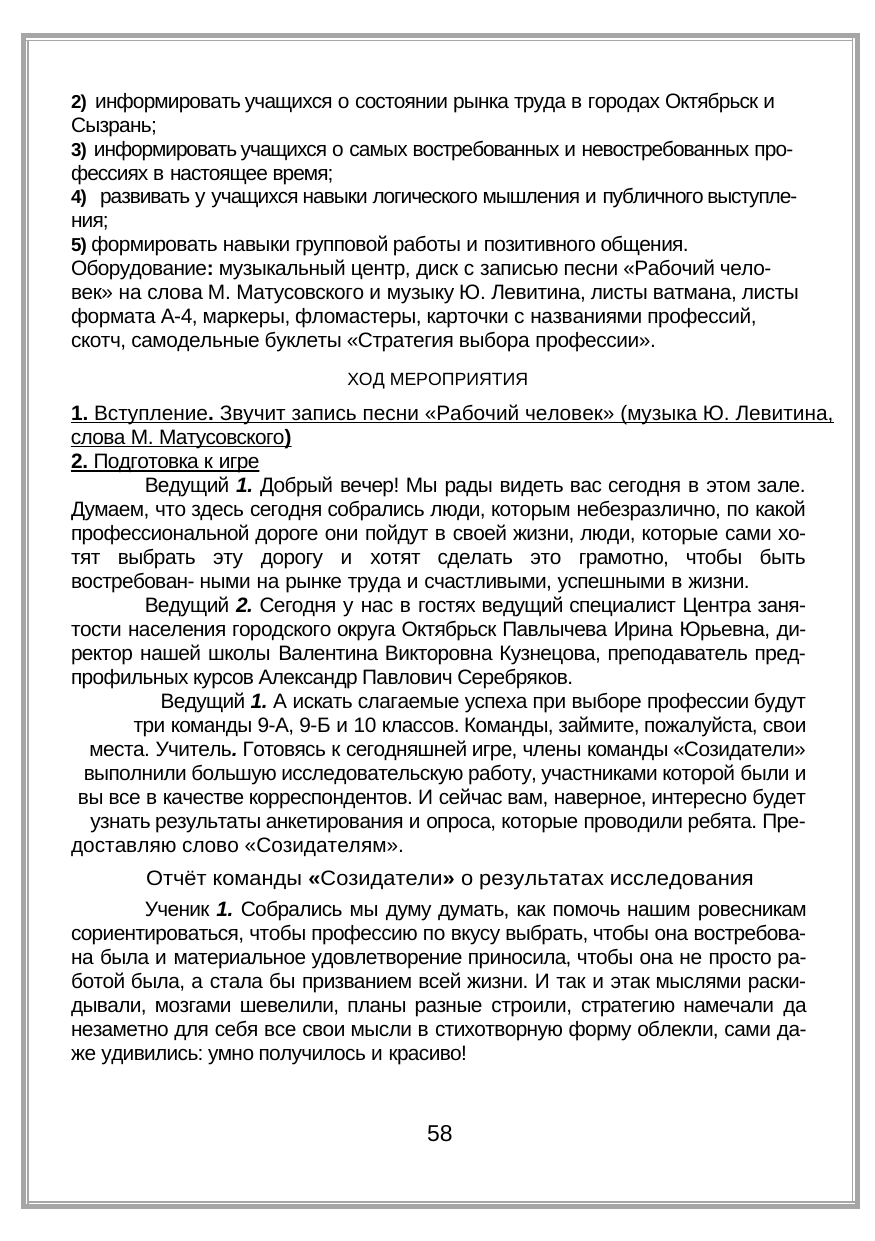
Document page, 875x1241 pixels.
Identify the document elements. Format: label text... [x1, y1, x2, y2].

text 1. Вступление. Звучит запись песни «Рабочий человек» (музыка Ю. Левитина, [71, 401, 852, 425]
text Ведущий 1. Добрый вечер! Мы рады видеть вас сегодня в этом зале. Думаем, что здесь сегодня собрались люди, которым небезразлично, по какой профессиональной дороге они пойдут в своей жизни, люди, которые сами хо- тят выбрать эту дорогу и хотят сделать это грамотно, чтобы быть востребован- ными на рынке труда и счастливыми, успешными в жизни. [71, 473, 806, 593]
text слова М. Матусовского) 2. Подготовка к игре [71, 425, 297, 473]
text Отчёт команды «Созидатели» о результатах исследования [146, 866, 852, 889]
list информировать учащихся о состоянии рынка труда в городах Октябрьск и Сызрань; [71, 88, 806, 136]
text ХОД МЕРОПРИЯТИЯ [40, 369, 835, 389]
text доставляю слово «Созидателям». [71, 832, 852, 856]
list информировать учащихся о самых востребованных и невостребованных про- фессиях в настоящее время; [71, 136, 806, 184]
list развивать у учащихся навыки логического мышления и публичного выступле- ния; [71, 184, 806, 232]
text Ведущий 2. Сегодня у нас в гостях ведущий специалист Центра заня- тости населения городского округа Октябрьск Павлычева Ирина Юрьевна, ди- ректор нашей школы Валентина Викторовна Кузнецова, преподаватель пред- профильных курсов Александр Павлович Серебряков. [71, 593, 806, 689]
text Ученик 1. Собрались мы думу думать, как помочь нашим ровесникам сориентироваться, чтобы профессию по вкусу выбрать, чтобы она востребова- на была и материальное удовлетворение приносила, чтобы она не просто ра- ботой была, а стала бы призванием всей жизни. И так и этак мыслями раски- дывали, мозгами шевелили, планы разные строили, стратегию намечали да незаметно для себя все свои мысли в стихотворную форму облекли, сами да- же удивились: умно получилось и красиво! [71, 897, 806, 1065]
text Ведущий 1. А искать слагаемые успеха при выборе профессии будут три команды 9-А, 9-Б и 10 классов. Команды, займите, пожалуйста, свои места. Учитель. Готовясь к сегодняшней игре, члены команды «Созидатели» выполнили большую исследовательскую работу, участниками которой были и вы все в качестве корреспондентов. И сейчас вам, наверное, интересно будет узнать результаты анкетирования и опроса, которые проводили ребята. Пре- [71, 689, 806, 832]
list формировать навыки групповой работы и позитивного общения. Оборудование: музыкальный центр, диск с записью песни «Рабочий чело- век» на слова М. Матусовского и музыку Ю. Левитина, листы ватмана, листы формата А-4, маркеры, фломастеры, карточки с названиями профессий, скотч, самодельные буклеты «Стратегия выбора профессии». [71, 232, 806, 352]
